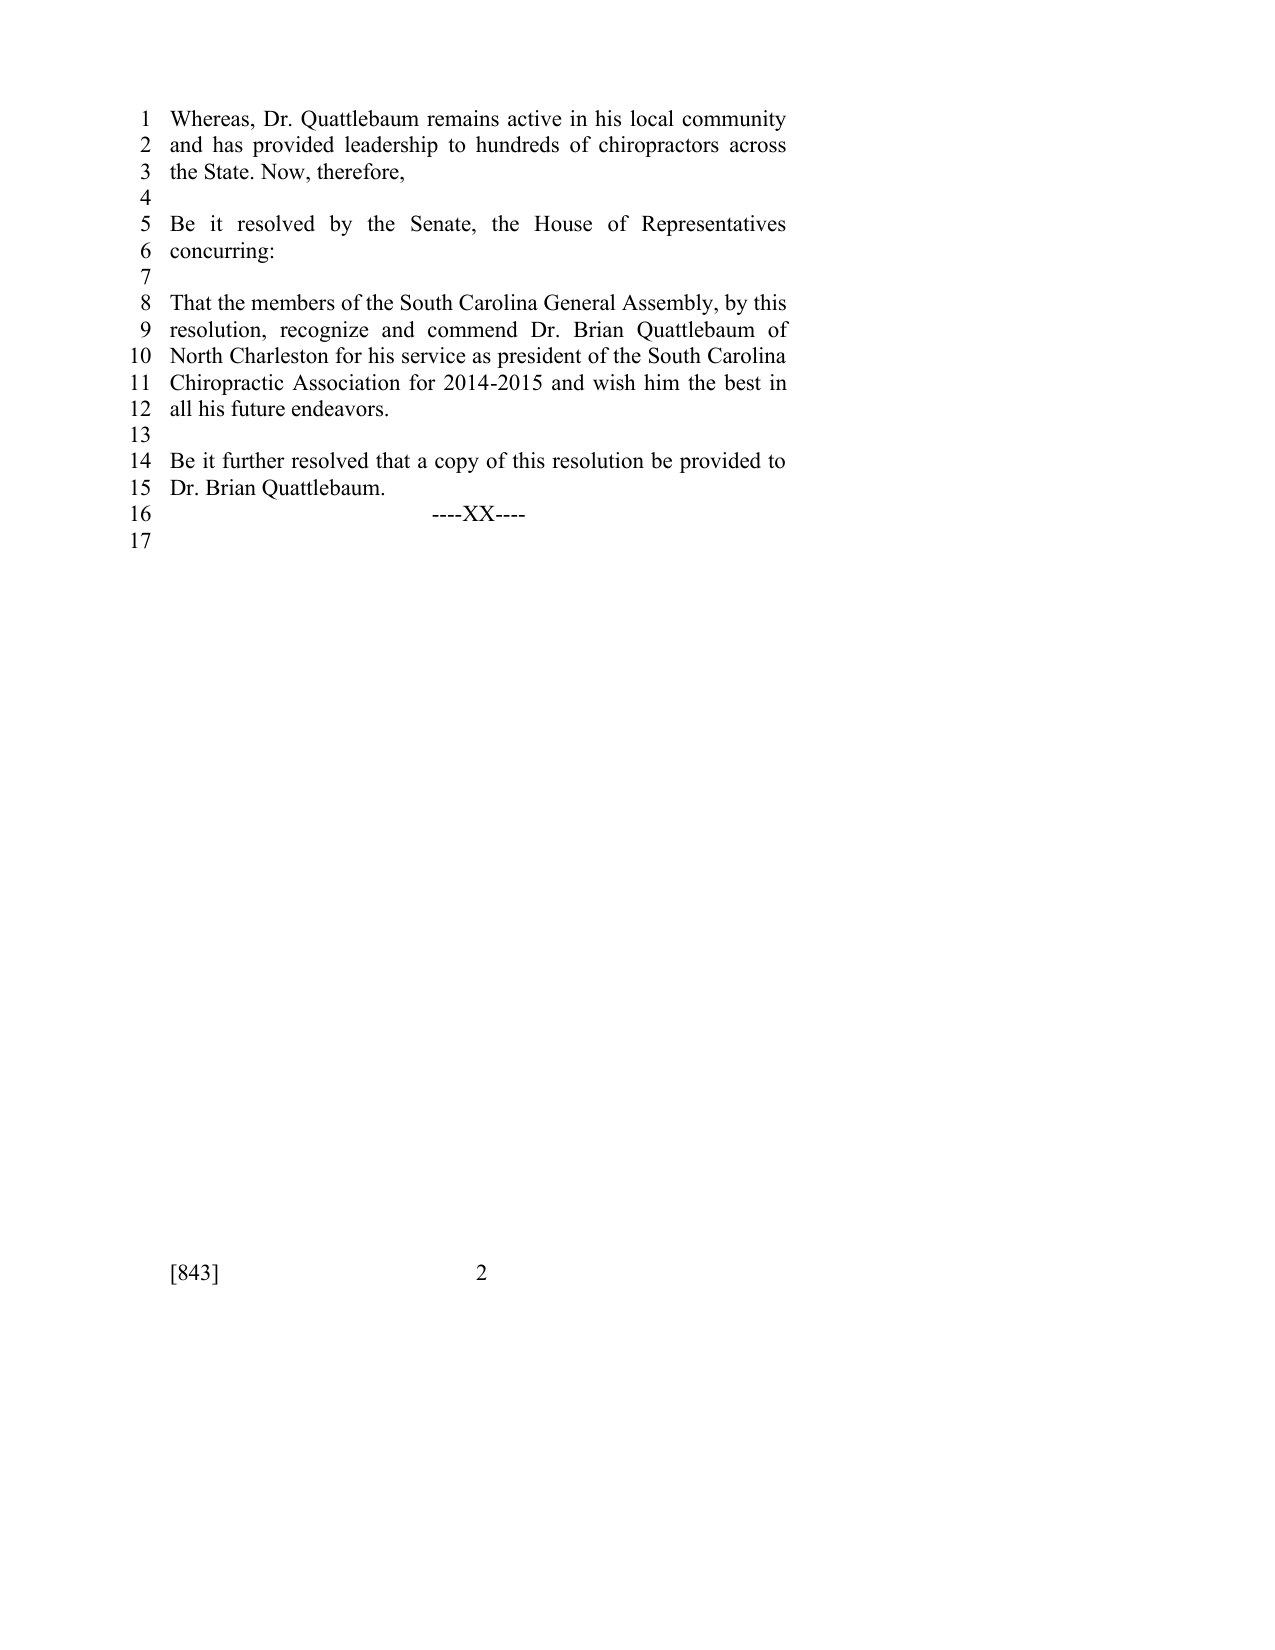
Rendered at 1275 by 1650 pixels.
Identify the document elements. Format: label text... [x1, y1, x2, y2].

text Whereas, Dr. Quattlebaum remains active in his local community and has provided leadership to hundreds of chiropractors across the State. Now, therefore, [169, 105, 787, 184]
text ----XX---- [169, 500, 787, 527]
text Be it further resolved that a copy of this resolution be provided to Dr. Brian Quattlebaum. [169, 448, 787, 500]
text Be it resolved by the Senate, the House of Representatives concurring: [169, 210, 787, 263]
text That the members of the South Carolina General Assembly, by this resolution, recognize and commend Dr. Brian Quattlebaum of North Charleston for his service as president of the South Carolina Chiropractic Association for 2014-2015 and wish him the best in all his future endeavors. [169, 289, 787, 421]
